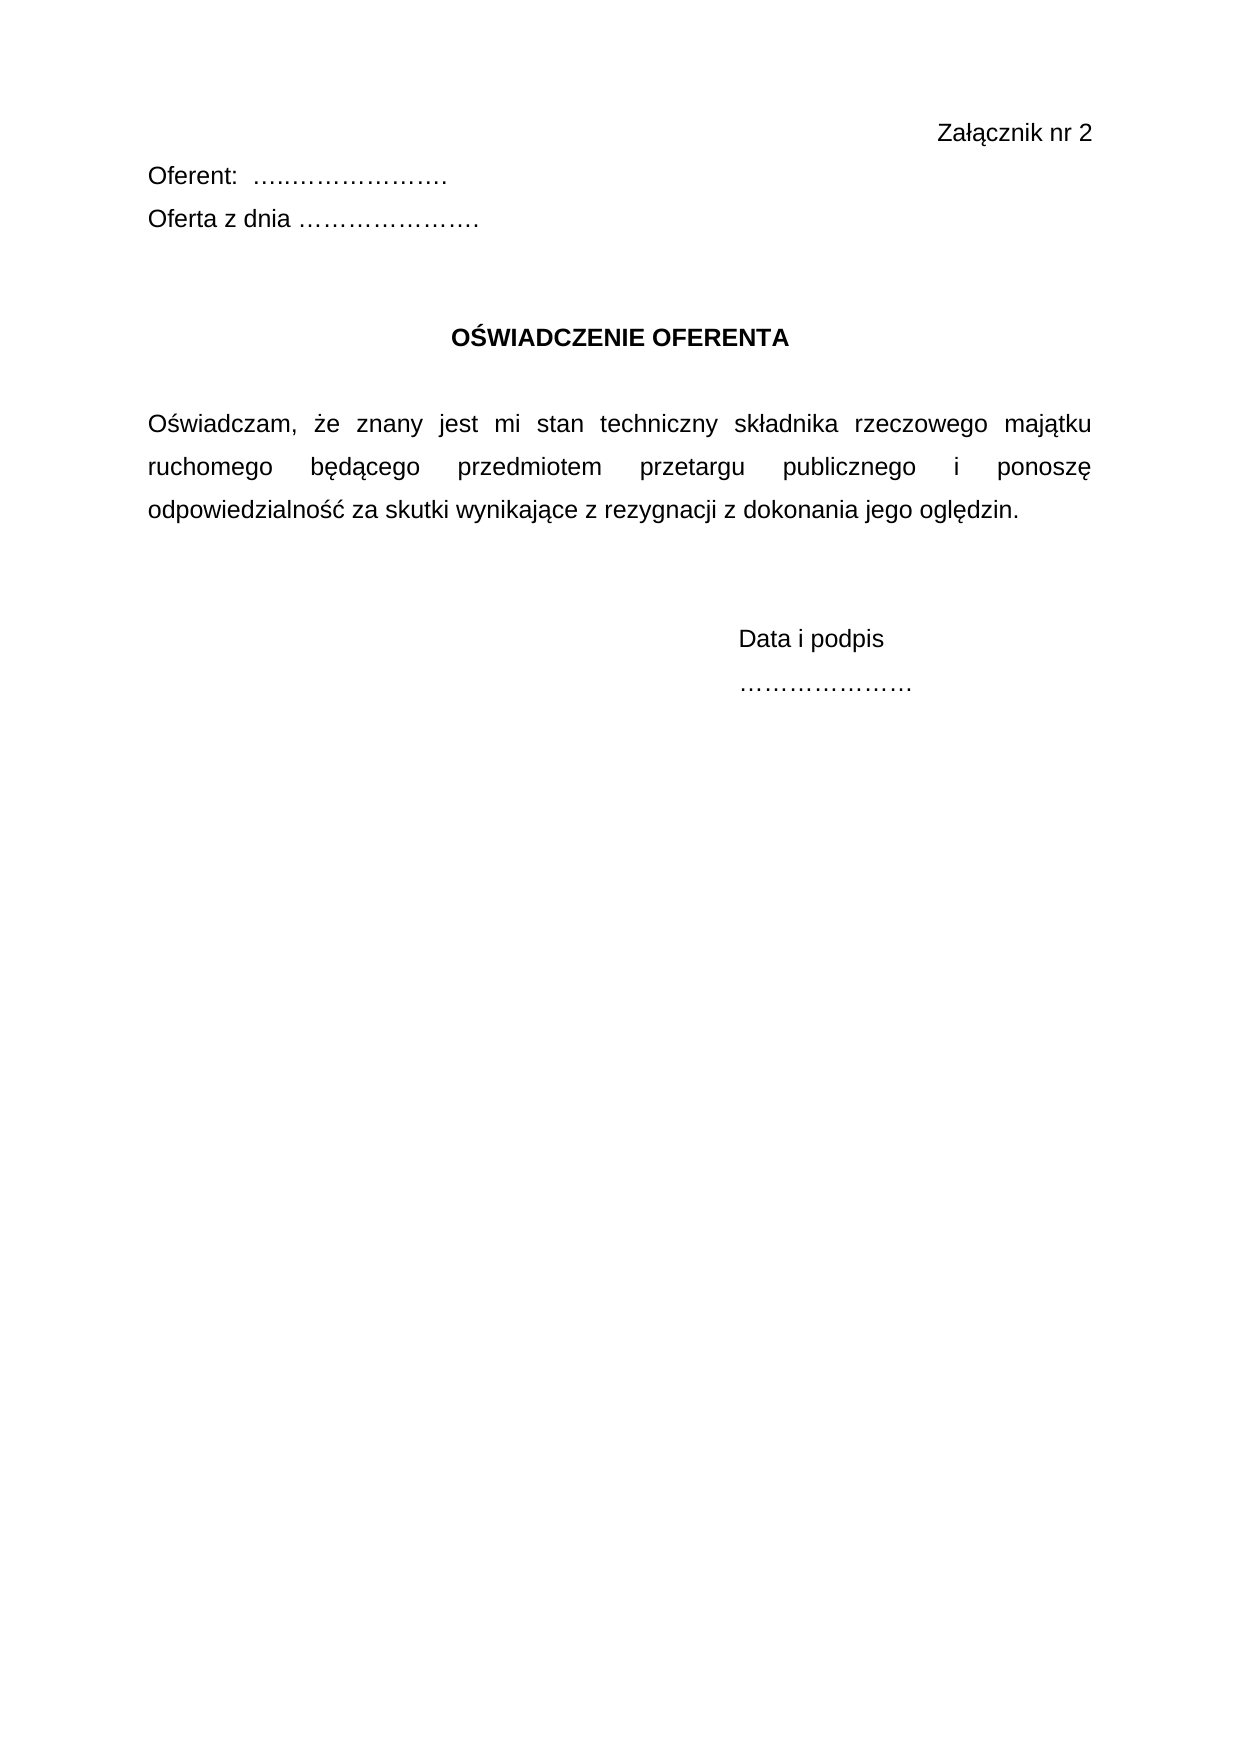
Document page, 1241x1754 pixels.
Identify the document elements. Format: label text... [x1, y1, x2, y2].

text Data i podpis [738, 624, 1093, 653]
text Oferta z dnia …………………. [148, 204, 1093, 233]
text Oświadczam, że znany jest mi stan techniczny składnika rzeczowego majątku ruchomego będącego przedmiotem przetargu publicznego i ponoszę odpowiedzialność za skutki wynikające z rezygnacji z dokonania jego oględzin. [148, 409, 1093, 524]
text ………………… [738, 667, 1093, 696]
text OŚWIADCZENIE OFERENTA [148, 322, 1093, 351]
text Oferent: …..………………. [148, 161, 1093, 190]
text Załącznik nr 2 [148, 118, 1093, 147]
